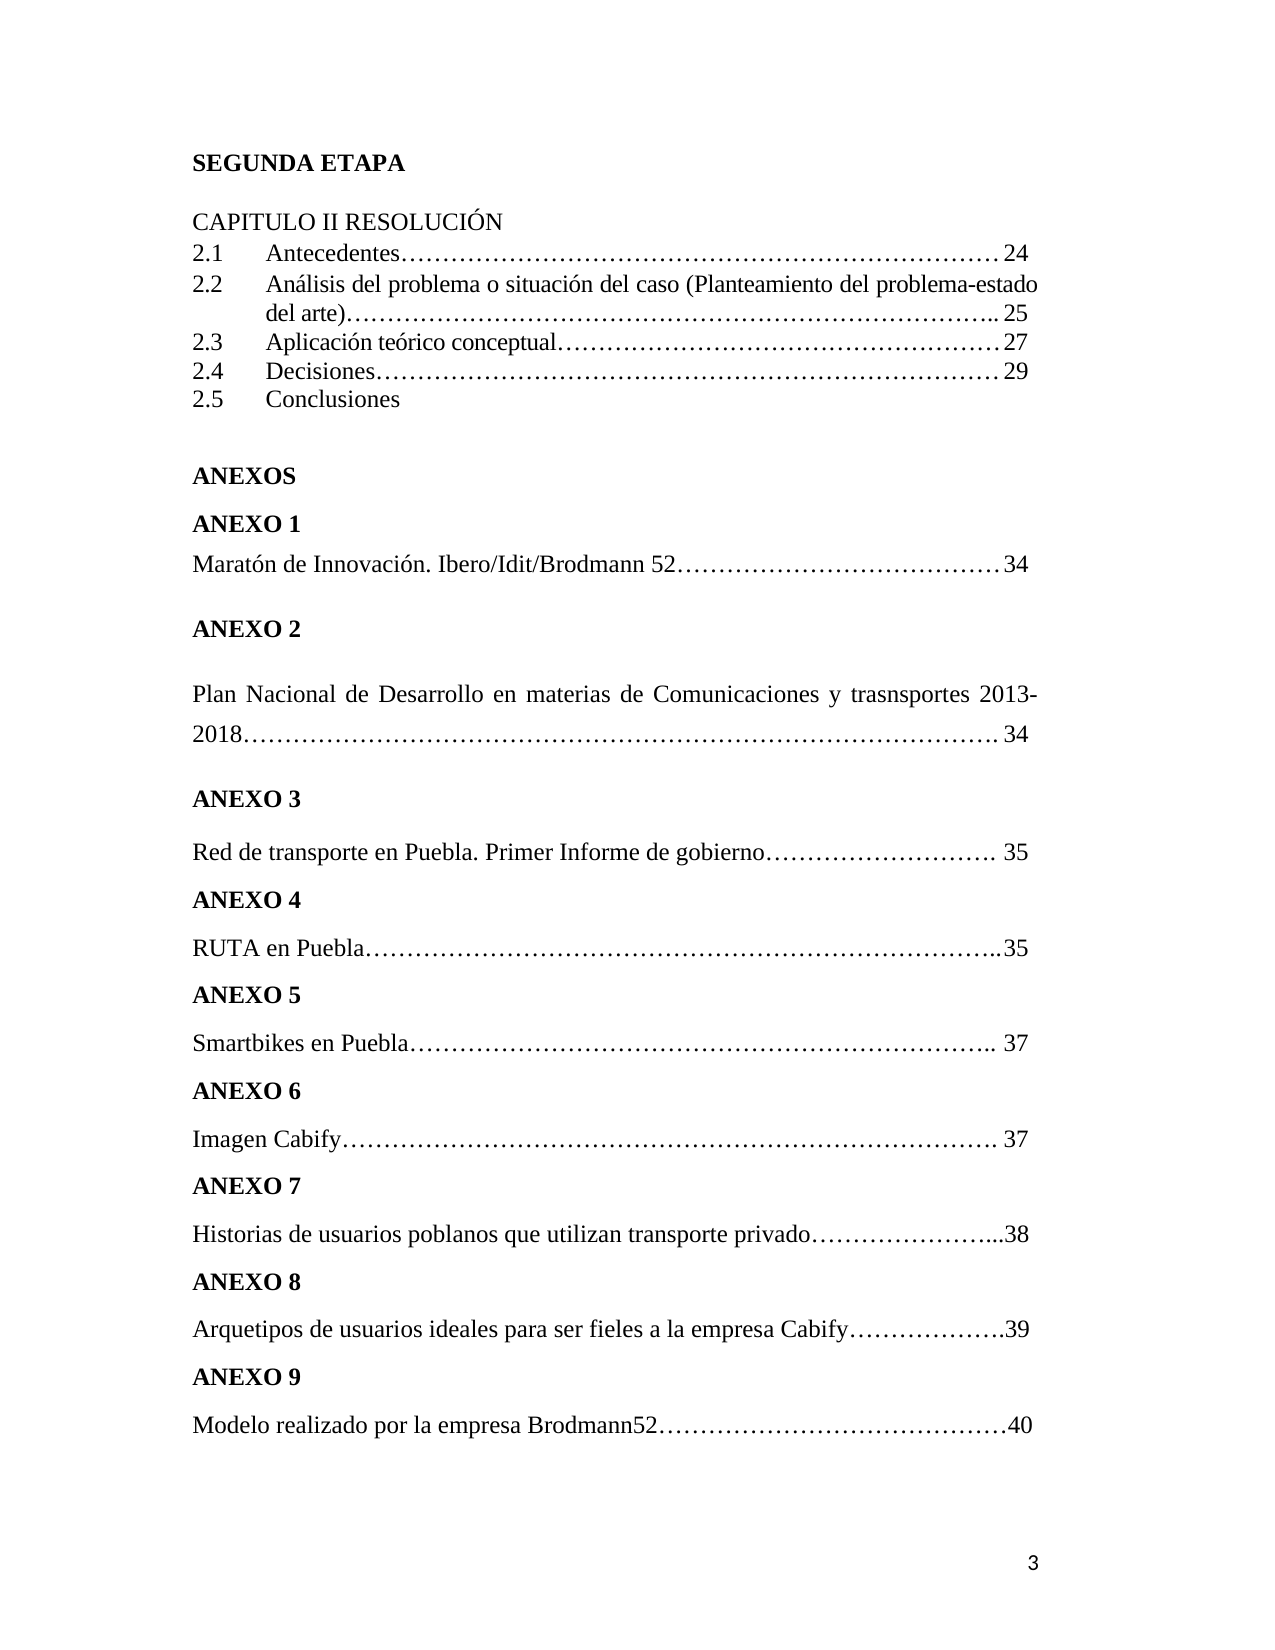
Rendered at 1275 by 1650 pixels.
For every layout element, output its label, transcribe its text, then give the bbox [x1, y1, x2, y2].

list Antecedentes……………………………………………………………… 24 [192, 238, 1114, 267]
text Red de transporte en Puebla. Primer Informe de gobierno………………………. 35 [192, 837, 1039, 866]
text ANEXOS [192, 461, 1039, 490]
text Arquetipos de usuarios ideales para ser fieles a la empresa Cabify……………….39 [192, 1314, 1039, 1343]
text ANEXO 6 [192, 1076, 1039, 1105]
text ANEXO 8 [192, 1267, 1039, 1296]
list Conclusiones [192, 384, 1114, 413]
text Imagen Cabify……………………………………………………………………. 37 [192, 1124, 1039, 1152]
list Decisiones………………………………………………………………… 29 [192, 356, 1114, 384]
text RUTA en Puebla………………………………………………………………….. 35 [192, 933, 1039, 962]
list Aplicación teórico conceptual……………………………………………… 27 [192, 327, 1039, 356]
text Plan Nacional de Desarrollo en materias de Comunicaciones y trasnsportes 2013-2018………………………………………………………………………………. 34 [192, 667, 1039, 747]
text Smartbikes en Puebla…………………………………………………………….. 37 [192, 1028, 1039, 1057]
text CAPITULO II RESOLUCIÓN [192, 207, 1114, 236]
text Modelo realizado por la empresa Brodmann52……………………………………40 [192, 1410, 1039, 1439]
text ANEXO 2 [192, 602, 1039, 642]
text ANEXO 3 [192, 772, 1039, 812]
text Maratón de Innovación. Ibero/Idit/Brodmann 52………………………………… 34 [192, 537, 1039, 577]
text ANEXO 9 [192, 1362, 1039, 1391]
text Historias de usuarios poblanos que utilizan transporte privado…………………...38 [192, 1219, 1039, 1248]
text ANEXO 7 [192, 1171, 1039, 1200]
list Análisis del problema o situación del caso (Planteamiento del problema-estado del arte)…………………………………………………………………….. 25 [192, 269, 1039, 327]
text ANEXO 4 [192, 885, 1039, 914]
text SEGUNDA ETAPA [192, 148, 1039, 176]
text ANEXO 1 [192, 509, 1039, 537]
text ANEXO 5 [192, 981, 1039, 1009]
